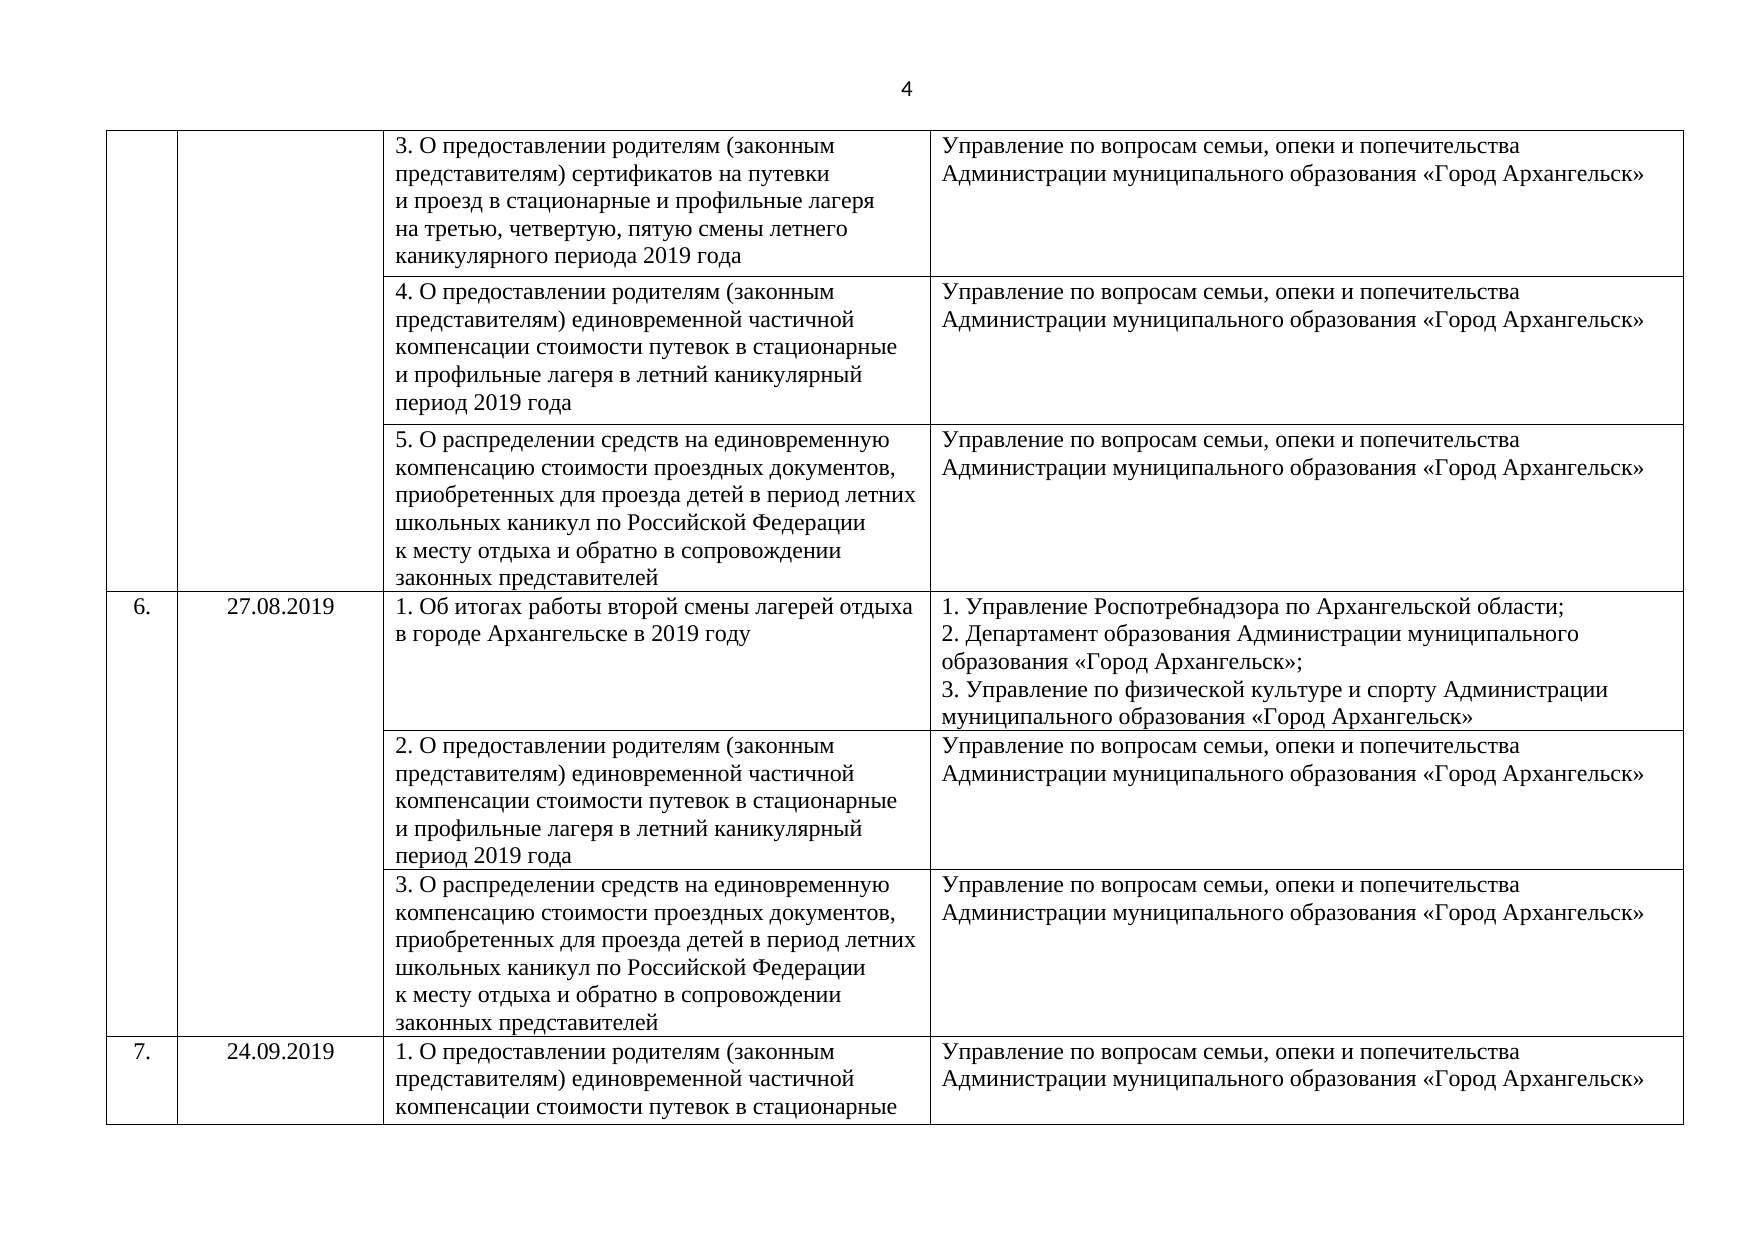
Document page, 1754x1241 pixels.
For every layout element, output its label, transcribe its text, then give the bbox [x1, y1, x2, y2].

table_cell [931, 1037, 1683, 1124]
table_cell 24.09.2019 [178, 1037, 383, 1124]
table_cell 2. О предоставлении родителям (законным представителям) единовременной частичной компенсации стоимости путевок в стационарные и профильные лагеря в летний каникулярный период 2019 года [384, 731, 930, 869]
table_cell 6. [107, 592, 177, 1036]
table_cell Управление по вопросам семьи, опеки и попечительства Администрации муниципального образования «Город Архангельск» [931, 425, 1683, 591]
table_cell 4. О предоставлении родителям (законным представителям) единовременной частичной компенсации стоимости путевок в стационарные и профильные лагеря в летний каникулярный период 2019 года [384, 277, 930, 424]
table_cell Управление по вопросам семьи, опеки и попечительства Администрации муниципального образования «Город Архангельск» [931, 731, 1683, 869]
table_cell 3. О предоставлении родителям (законным представителям) сертификатов на путевки и проезд в стационарные и профильные лагеря на третью, четвертую, пятую смены летнего каникулярного периода 2019 года [384, 131, 930, 276]
table_cell 3. О распределении средств на единовременную компенсацию стоимости проездных документов, приобретенных для проезда детей в период летних школьных каникул по Российской Федерации к месту отдыха и обратно в сопровождении законных представителей [384, 870, 930, 1036]
table_cell 1. Управление Роспотребнадзора по Архангельской области; 2. Департамент образования Администрации муниципального образования «Город Архангельск»; 3. Управление по физической культуре и спорту Администрации муниципального образования «Город Архангельск» [931, 592, 1683, 730]
table_cell Управление по вопросам семьи, опеки и попечительства Администрации муниципального образования «Город Архангельск» [931, 277, 1683, 424]
table_cell Управление по вопросам семьи, опеки и попечительства Администрации муниципального образования «Город Архангельск» [931, 131, 1683, 276]
table_cell 27.08.2019 [178, 592, 383, 1036]
table_cell Управление по вопросам семьи, опеки и попечительства Администрации муниципального образования «Город Архангельск» [931, 870, 1683, 1036]
table_cell 7. [107, 1037, 177, 1124]
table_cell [384, 1037, 930, 1124]
table_cell 1. Об итогах работы второй смены лагерей отдыха в городе Архангельске в 2019 году [384, 592, 930, 730]
table_cell 5. О распределении средств на единовременную компенсацию стоимости проездных документов, приобретенных для проезда детей в период летних школьных каникул по Российской Федерации к месту отдыха и обратно в сопровождении законных представителей [384, 425, 930, 591]
